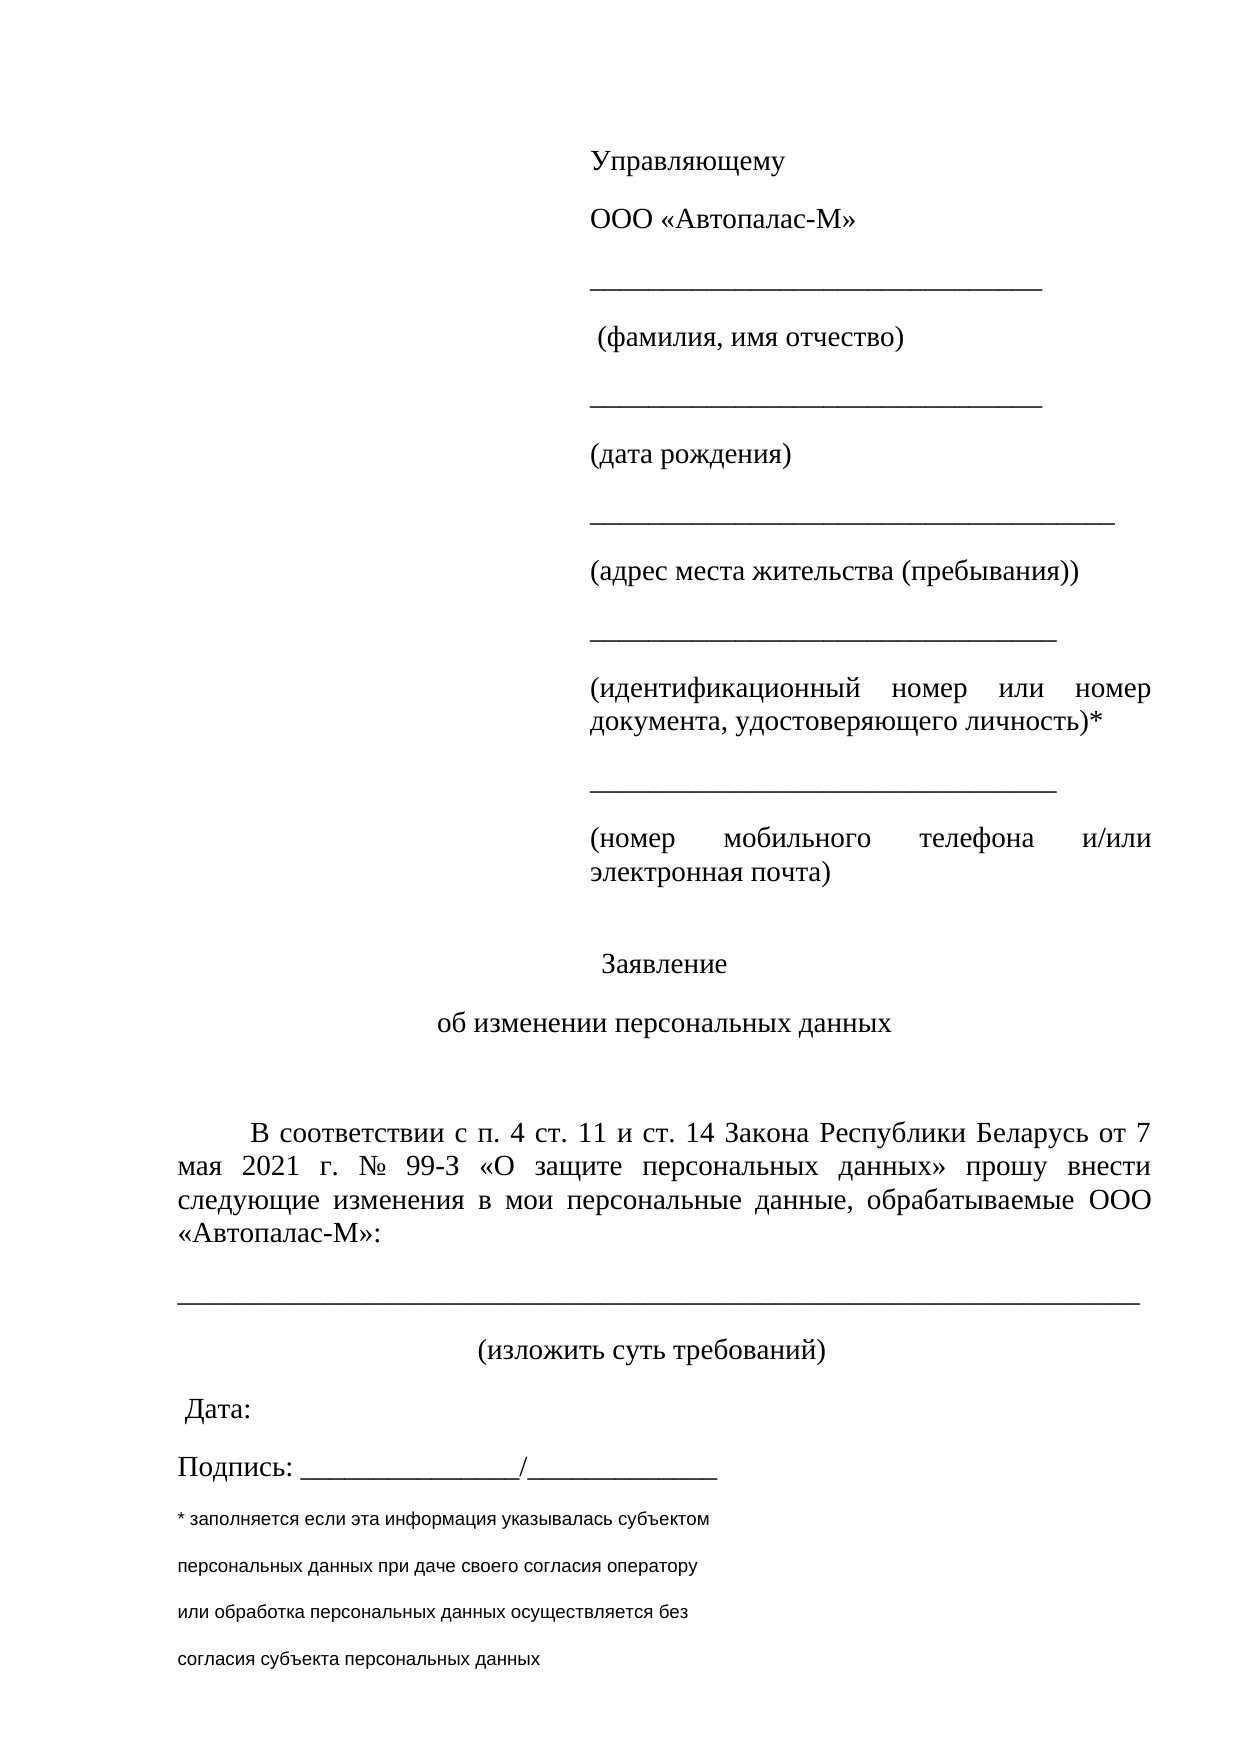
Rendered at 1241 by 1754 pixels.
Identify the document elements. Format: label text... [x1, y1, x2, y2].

text (фамилия, имя отчество) [590, 319, 1152, 352]
text ____________________________________ [590, 494, 1152, 528]
text _______________________________ [590, 377, 1152, 411]
text В соответствии с п. 4 ст. 11 и ст. 14 Закона Республики Беларусь от 7 мая 2021 г. № 99-З «О защите персональных данных» прошу внести следующие изменения в мои персональные данные, обрабатываемые ООО «Автопалас-М»: [177, 1115, 1152, 1249]
text или обработка персональных данных осуществляется без [177, 1601, 1152, 1623]
text (изложить суть требований) [402, 1332, 1152, 1366]
text Дата: [177, 1391, 1152, 1424]
text (идентификационный номер или номер документа, удостоверяющего личность)* [590, 670, 1152, 737]
text Заявление [177, 946, 1152, 980]
text ________________________________ [590, 611, 1152, 645]
text (адрес места жительства (пребывания)) [590, 553, 1152, 586]
text об изменении персональных данных [177, 1005, 1152, 1038]
text персональных данных при даче своего согласия оператору [177, 1554, 1152, 1576]
text (номер мобильного телефона и/или электронная почта) [590, 821, 1152, 921]
text (дата рождения) [590, 436, 1152, 469]
text Управляющему [590, 143, 1152, 177]
text ________________________________ [590, 762, 1152, 796]
text согласия субъекта персональных данных [177, 1648, 1152, 1669]
text ООО «Автопалас-М» [590, 202, 1152, 235]
text * заполняется если эта информация указывалась субъектом [177, 1508, 1152, 1529]
text _______________________________ [590, 260, 1152, 294]
text __________________________________________________________________ [177, 1274, 1152, 1307]
text Подпись: _______________/_____________ [177, 1449, 1152, 1483]
